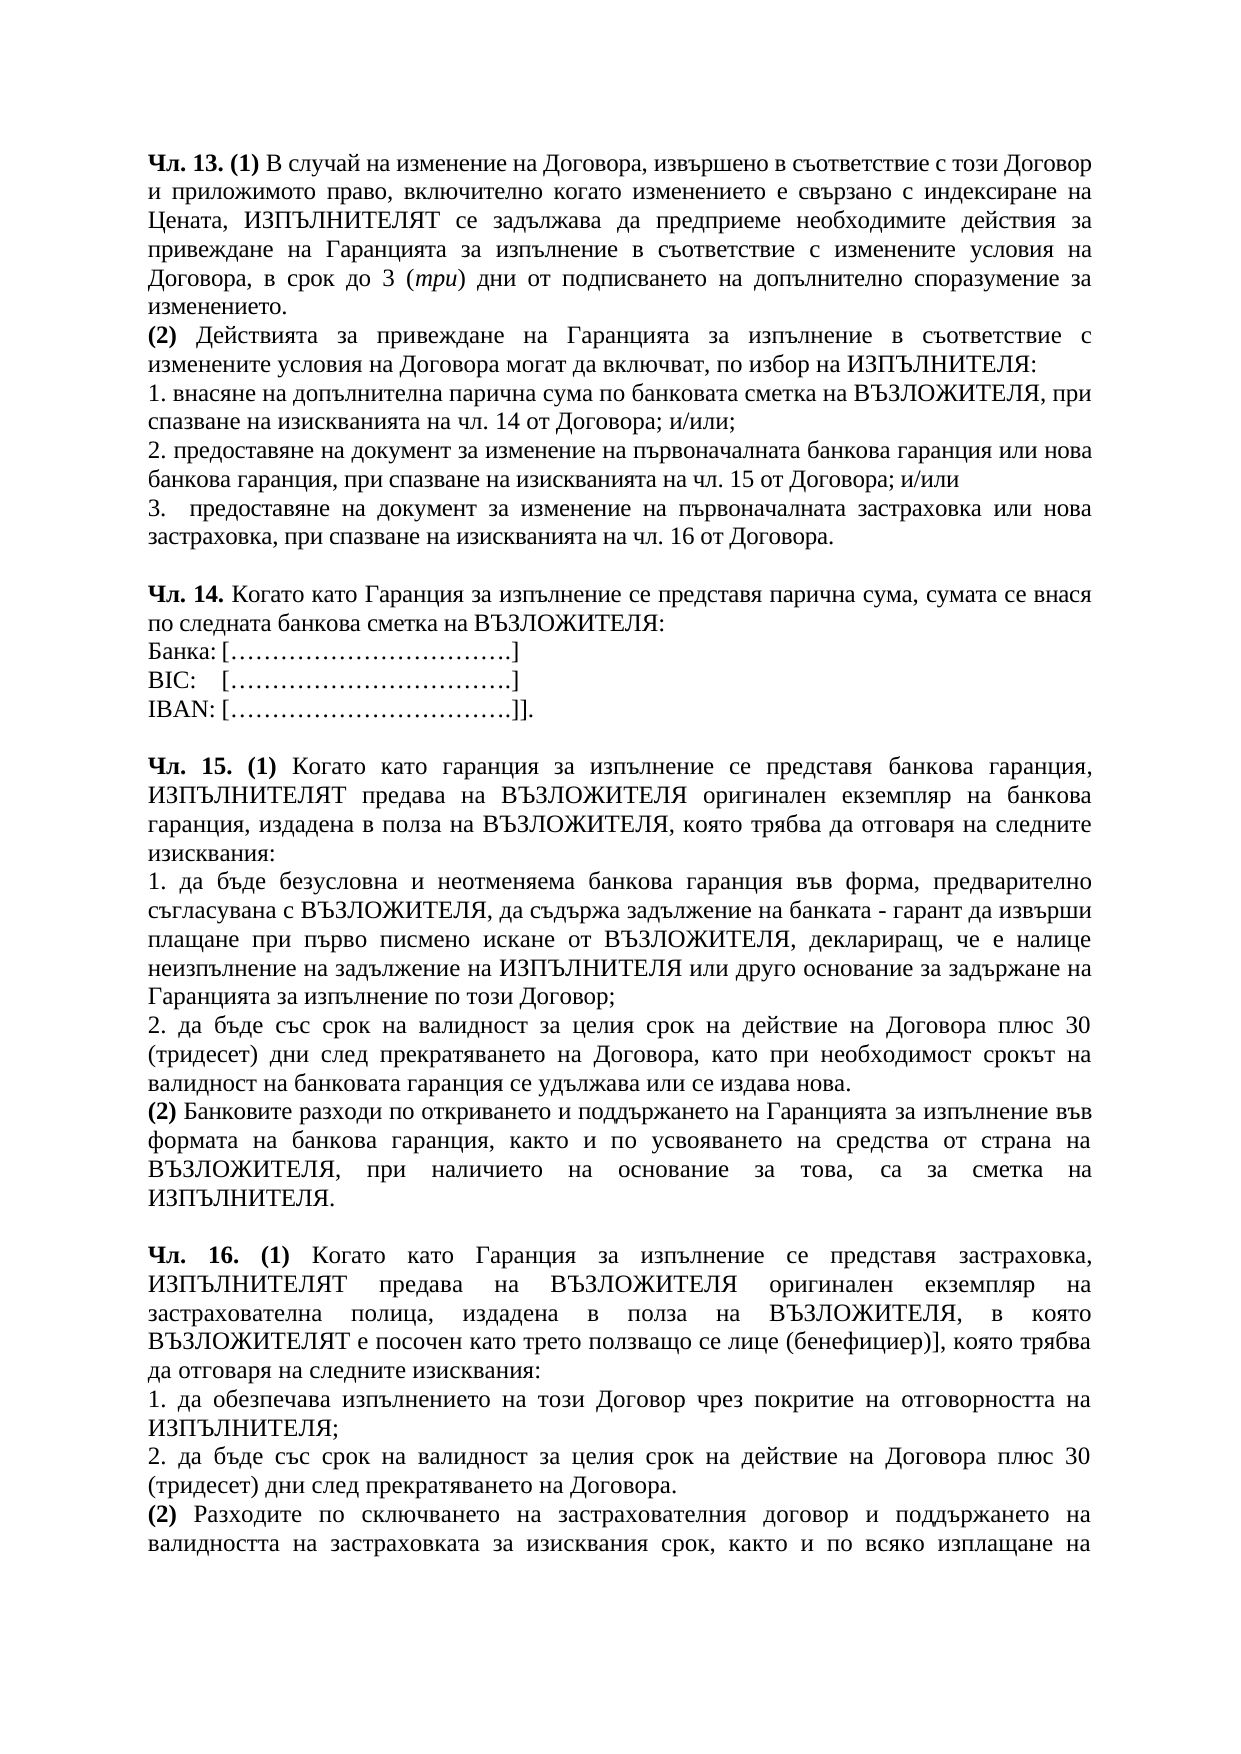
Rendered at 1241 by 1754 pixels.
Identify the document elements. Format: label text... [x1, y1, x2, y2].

text (2) Действията за привеждане на Гаранцията за изпълнение в съответствие с изменените условия на Договора могат да включват, по избор на ИЗПЪЛНИТЕЛЯ: [148, 320, 1093, 378]
text 1. да обезпечава изпълнението на този Договор чрез покритие на отговорността на ИЗПЪЛНИТЕЛЯ; [148, 1384, 1093, 1441]
text 3. предоставяне на документ за изменение на първоначалната застраховка или нова застраховка, при спазване на изискванията на чл. 16 от Договора. [148, 493, 1093, 550]
text Чл. 16. (1) Когато като Гаранция за изпълнение се представя застраховка, ИЗПЪЛНИТЕЛЯТ предава на ВЪЗЛОЖИТЕЛЯ оригинален екземпляр на застрахователна полица, издадена в полза на ВЪЗЛОЖИТЕЛЯ, в която ВЪЗЛОЖИТЕЛЯТ е посочен като трето ползващо се лице (бенефициер)], която трябва да отговаря на следните изисквания: [148, 1240, 1093, 1384]
text 1. внасяне на допълнителна парична сума по банковата сметка на ВЪЗЛОЖИТЕЛЯ, при спазване на изискванията на чл. 14 от Договора; и/или; [148, 378, 1093, 435]
text Банка: […………………………….] [148, 636, 1093, 665]
text Чл. 15. (1) Когато като гаранция за изпълнение се представя банкова гаранция, ИЗПЪЛНИТЕЛЯТ предава на ВЪЗЛОЖИТЕЛЯ оригинален екземпляр на банкова гаранция, издадена в полза на ВЪЗЛОЖИТЕЛЯ, която трябва да отговаря на следните изисквания: [148, 751, 1093, 866]
text BIC: […………………………….] [148, 665, 1093, 694]
text Чл. 14. Когато като Гаранция за изпълнение се представя парична сума, сумата се внася по следната банкова сметка на ВЪЗЛОЖИТЕЛЯ: [148, 579, 1093, 636]
text 2. да бъде със срок на валидност за целия срок на действие на Договора плюс 30 (тридесет) дни след прекратяването на Договора, като при необходимост срокът на валидност на банковата гаранция се удължава или се издава нова. [148, 1010, 1093, 1096]
text 1. да бъде безусловна и неотменяема банкова гаранция във форма, предварително съгласувана с ВЪЗЛОЖИТЕЛЯ, да съдържа задължение на банката - гарант да извърши плащане при първо писмено искане от ВЪЗЛОЖИТЕЛЯ, деклариращ, че е налице неизпълнение на задължение на ИЗПЪЛНИТЕЛЯ или друго основание за задържане на Гаранцията за изпълнение по този Договор; [148, 866, 1093, 1010]
text 2. да бъде със срок на валидност за целия срок на действие на Договора плюс 30 (тридесет) дни след прекратяването на Договора. [148, 1441, 1093, 1499]
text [148, 1499, 1093, 1556]
text 2. предоставяне на документ за изменение на първоначалната банкова гаранция или нова банкова гаранция, при спазване на изискванията на чл. 15 от Договора; и/или [148, 435, 1093, 493]
text IBAN: […………………………….]]. [148, 694, 1093, 723]
text (2) Банковите разходи по откриването и поддържането на Гаранцията за изпълнение във формата на банкова гаранция, както и по усвояването на средства от страна на ВЪЗЛОЖИТЕЛЯ, при наличието на основание за това, са за сметка на ИЗПЪЛНИТЕЛЯ. [148, 1096, 1093, 1211]
text Чл. 13. (1) В случай на изменение на Договора, извършено в съответствие с този Договор и приложимото право, включително когато изменението е свързано с индексиране на Цената, ИЗПЪЛНИТЕЛЯТ се задължава да предприеме необходимите действия за привеждане на Гаранцията за изпълнение в съответствие с изменените условия на Договора, в срок до 3 (три) дни от подписването на допълнително споразумение за изменението. [148, 148, 1093, 320]
